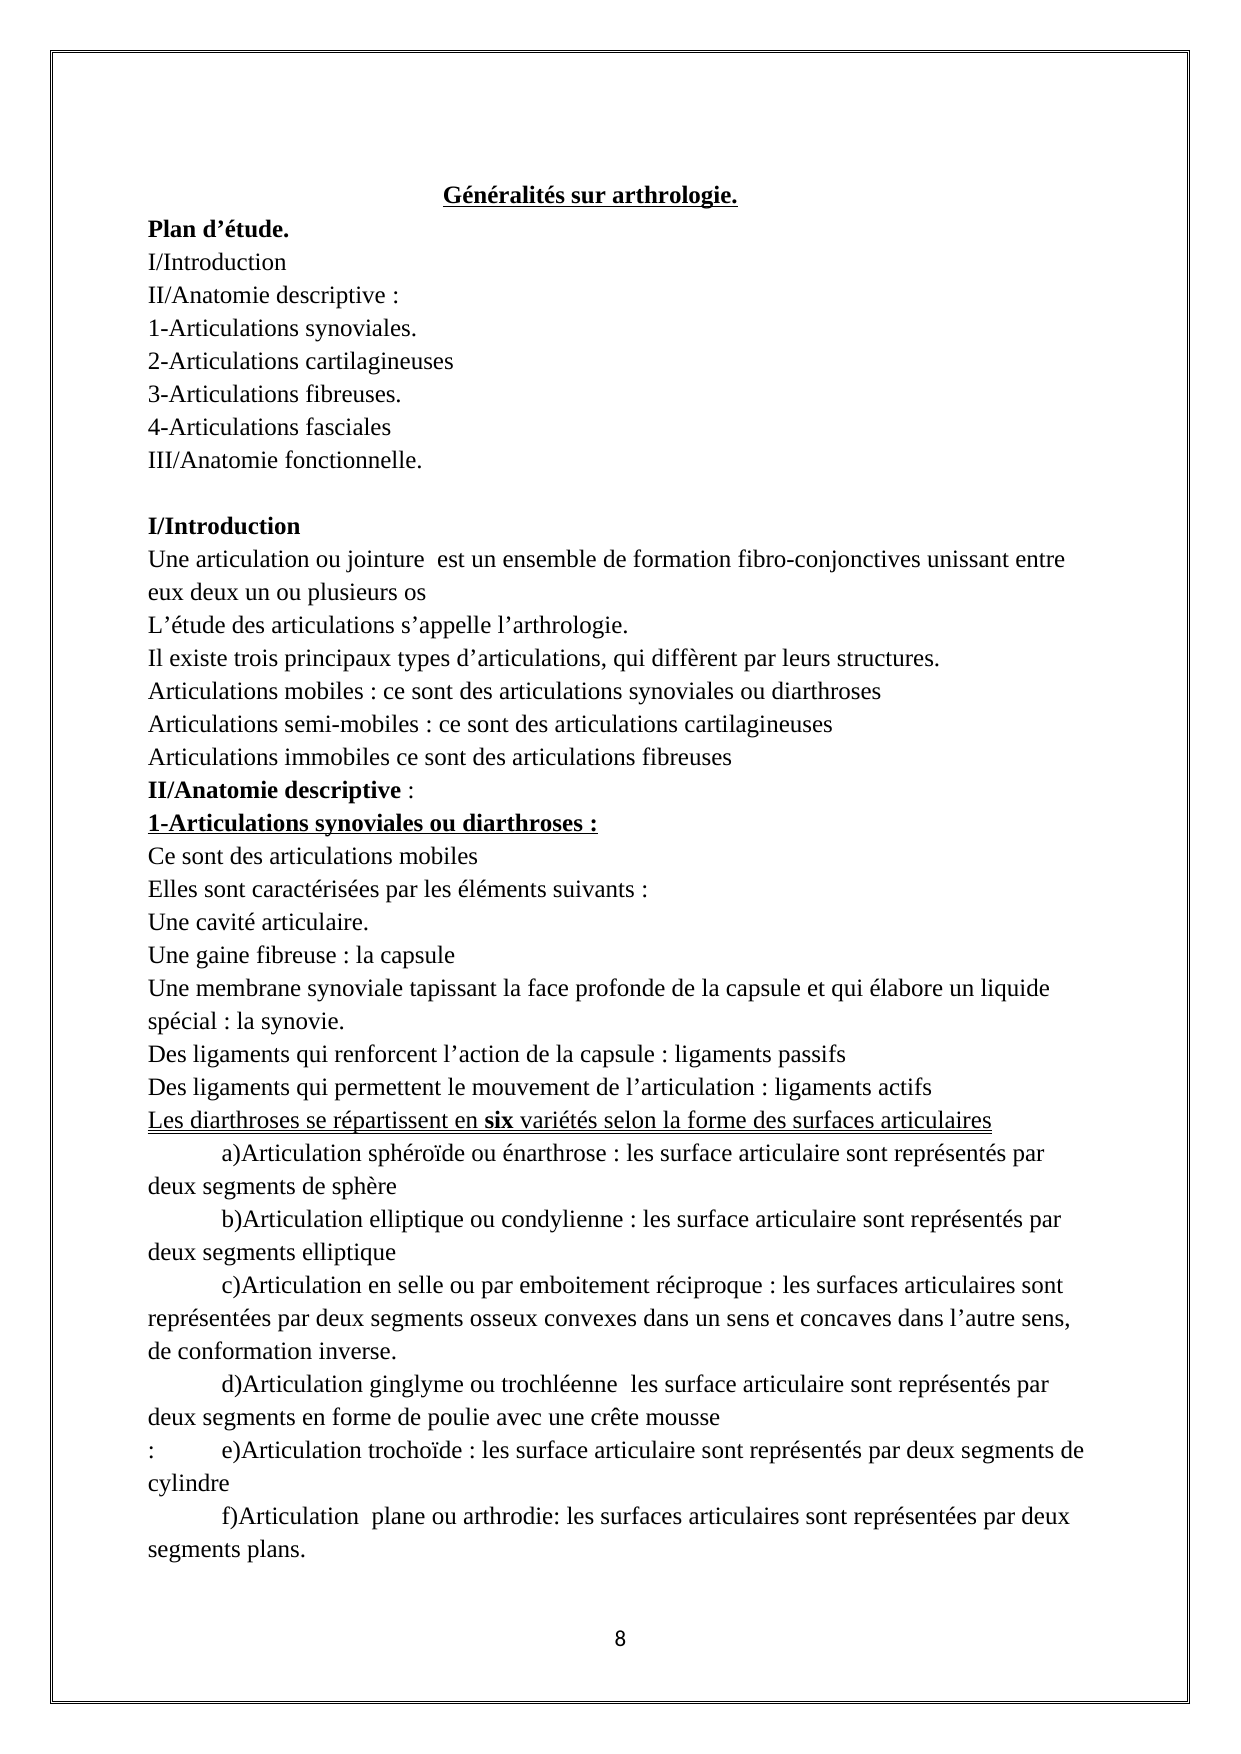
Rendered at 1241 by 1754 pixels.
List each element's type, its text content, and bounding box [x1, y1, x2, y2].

text Les diarthroses se répartissent en six variétés selon la forme des surfaces articulaires [148, 1105, 1093, 1134]
text Des ligaments qui permettent le mouvement de l’articulation : ligaments actifs [148, 1072, 1093, 1101]
text L’étude des articulations s’appelle l’arthrologie. [148, 610, 1093, 639]
text 1-Articulations synoviales. [148, 313, 1093, 341]
text b)Articulation elliptique ou condylienne : les surface articulaire sont représentés par deux segments elliptique [148, 1204, 1093, 1266]
text I/Introduction [148, 511, 1093, 539]
text Une membrane synoviale tapissant la face profonde de la capsule et qui élabore un liquide spécial : la synovie. [148, 973, 1093, 1035]
text I/Introduction [148, 247, 1093, 275]
text d)Articulation ginglyme ou trochléenne les surface articulaire sont représentés par deux segments en forme de poulie avec une crête mousse [148, 1369, 1093, 1431]
text 3-Articulations fibreuses. [148, 379, 1093, 407]
text Une gaine fibreuse : la capsule [148, 940, 1093, 969]
text a)Articulation sphéroïde ou énarthrose : les surface articulaire sont représentés par deux segments de sphère [148, 1138, 1093, 1200]
text Articulations mobiles : ce sont des articulations synoviales ou diarthroses [148, 676, 1093, 705]
text Articulations semi-mobiles : ce sont des articulations cartilagineuses [148, 709, 1093, 738]
text Il existe trois principaux types d’articulations, qui diffèrent par leurs structures. [148, 643, 1093, 672]
text Des ligaments qui renforcent l’action de la capsule : ligaments passifs [148, 1039, 1093, 1068]
text III/Anatomie fonctionnelle. [148, 445, 1093, 473]
text II/Anatomie descriptive : [148, 280, 1093, 308]
text : e)Articulation trochoïde : les surface articulaire sont représentés par deux segments de cylindre [148, 1435, 1093, 1497]
text Ce sont des articulations mobiles [148, 841, 1093, 870]
text 4-Articulations fasciales [148, 412, 1093, 441]
text Elles sont caractérisées par les éléments suivants : [148, 874, 1093, 903]
text Articulations immobiles ce sont des articulations fibreuses [148, 742, 1093, 771]
text Une cavité articulaire. [148, 907, 1093, 936]
text II/Anatomie descriptive : [148, 775, 1093, 804]
text c)Articulation en selle ou par emboitement réciproque : les surfaces articulaires sont représentées par deux segments osseux convexes dans un sens et concaves dans l’autre sens, de conformation inverse. [148, 1270, 1093, 1365]
text Une articulation ou jointure est un ensemble de formation fibro-conjonctives unissant entre eux deux un ou plusieurs os [148, 544, 1093, 606]
text Plan d’étude. [148, 214, 1093, 242]
text Généralités sur arthrologie. [369, 181, 1093, 209]
text 1-Articulations synoviales ou diarthroses : [148, 808, 1093, 837]
text f)Articulation plane ou arthrodie: les surfaces articulaires sont représentées par deux segments plans. [148, 1501, 1093, 1563]
text 2-Articulations cartilagineuses [148, 346, 1093, 374]
